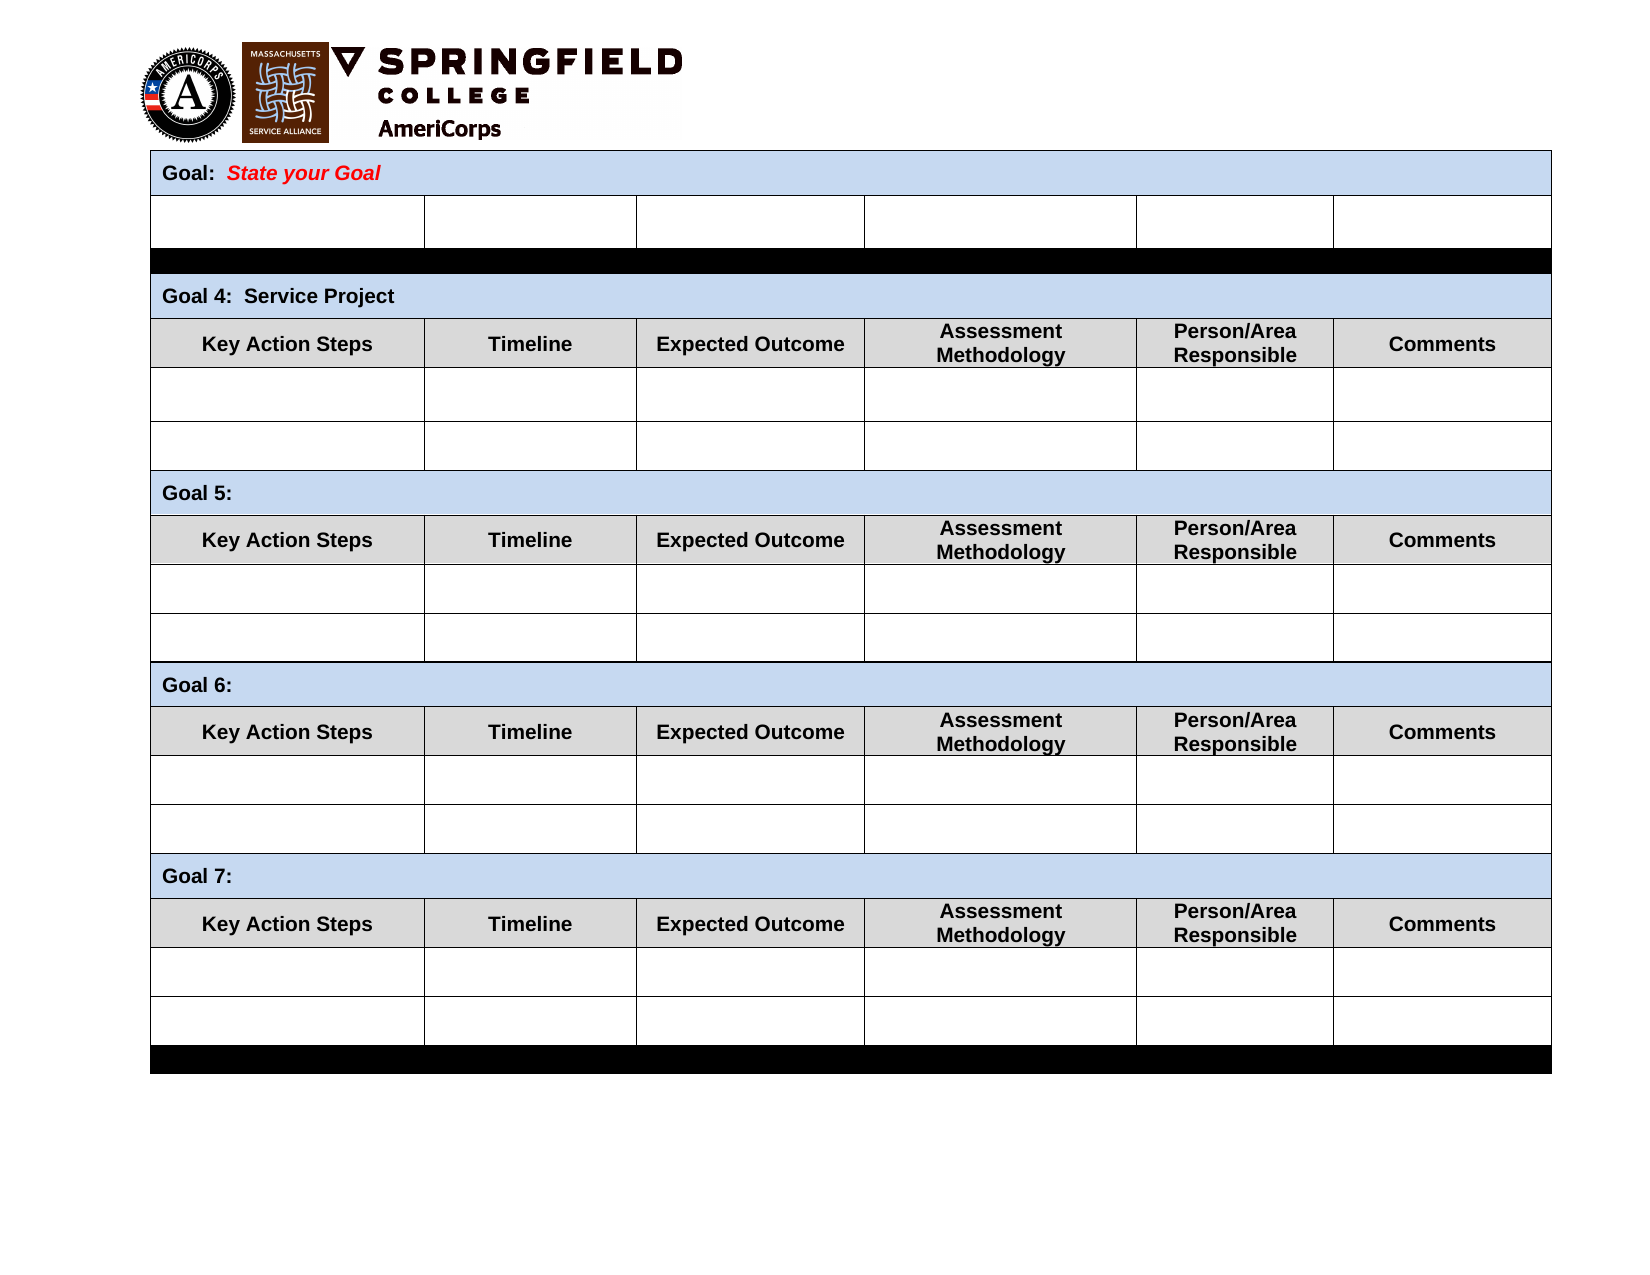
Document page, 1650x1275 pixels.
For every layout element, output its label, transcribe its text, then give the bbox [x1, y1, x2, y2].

table_cell Assessment Methodology [865, 516, 1136, 563]
table_cell Timeline [425, 707, 636, 755]
table_cell [1334, 1046, 1551, 1073]
table_cell Expected Outcome [637, 319, 864, 367]
table_cell [637, 565, 864, 612]
table_cell [151, 997, 424, 1045]
table_cell [425, 565, 636, 612]
table_cell Comments [1334, 319, 1551, 367]
table_cell [1137, 1046, 1333, 1073]
table_cell [1137, 805, 1333, 853]
table_cell Expected Outcome [637, 707, 864, 755]
table_cell [1334, 368, 1551, 421]
table_cell [637, 1046, 864, 1073]
table_cell [425, 368, 636, 421]
table_cell Key Action Steps [151, 516, 424, 563]
table_cell [637, 997, 864, 1045]
table_cell [151, 368, 424, 421]
table_cell [865, 565, 1136, 612]
table_cell Assessment Methodology [865, 899, 1136, 947]
table_cell [865, 249, 1136, 273]
table_cell [1137, 997, 1333, 1045]
table_cell [151, 756, 424, 804]
table_cell [865, 948, 1136, 996]
table_cell [151, 1046, 424, 1073]
table_cell Key Action Steps [151, 707, 424, 755]
table_cell [151, 422, 424, 469]
table_cell [1334, 422, 1551, 469]
table_cell [425, 805, 636, 853]
table_cell Goal 5: [151, 471, 1551, 514]
table_cell [637, 422, 864, 469]
table_cell Key Action Steps [151, 319, 424, 367]
table_cell Assessment Methodology [865, 707, 1136, 755]
table_cell [865, 614, 1136, 661]
table_cell Person/Area Responsible [1137, 319, 1333, 367]
table_cell Expected Outcome [637, 899, 864, 947]
table_cell [1334, 249, 1551, 273]
table_cell Goal 6: [151, 663, 1551, 706]
table_cell Person/Area Responsible [1137, 707, 1333, 755]
table_cell [425, 196, 636, 248]
table_cell [151, 805, 424, 853]
table_cell [1137, 948, 1333, 996]
table_cell Timeline [425, 319, 636, 367]
table_cell [425, 249, 636, 273]
table_cell [637, 368, 864, 421]
table_cell [1334, 614, 1551, 661]
table_cell [637, 805, 864, 853]
table_header Goal: State your Goal [151, 151, 1551, 195]
table_cell [1137, 249, 1333, 273]
table_cell Person/Area Responsible [1137, 899, 1333, 947]
table_cell Goal 4: Service Project [151, 274, 1551, 318]
table_cell [637, 756, 864, 804]
table_cell [1137, 756, 1333, 804]
table_cell [151, 614, 424, 661]
table_cell [425, 997, 636, 1045]
table_cell [1137, 422, 1333, 469]
table_cell [865, 1046, 1136, 1073]
table_cell [425, 756, 636, 804]
table_cell [151, 196, 424, 248]
table_cell [151, 948, 424, 996]
picture [140, 47, 236, 143]
table_cell Person/Area Responsible [1137, 516, 1333, 563]
table_cell [1334, 948, 1551, 996]
table_cell [865, 997, 1136, 1045]
table_cell [1137, 614, 1333, 661]
table_cell [865, 422, 1136, 469]
table_cell Comments [1334, 899, 1551, 947]
table_cell [1137, 565, 1333, 612]
table_cell Expected Outcome [637, 516, 864, 563]
table_cell Comments [1334, 707, 1551, 755]
table_cell Key Action Steps [151, 899, 424, 947]
picture [242, 42, 329, 143]
table_cell [1334, 565, 1551, 612]
table_cell [425, 948, 636, 996]
table_cell [637, 948, 864, 996]
table_cell [865, 805, 1136, 853]
table_cell [1137, 196, 1333, 248]
table_cell [1334, 805, 1551, 853]
table_cell Comments [1334, 516, 1551, 563]
table_cell [425, 614, 636, 661]
table_cell Timeline [425, 899, 636, 947]
table_cell [637, 249, 864, 273]
table_cell [425, 422, 636, 469]
table_cell [865, 756, 1136, 804]
table_cell Assessment Methodology [865, 319, 1136, 367]
table_cell Goal 7: [151, 854, 1551, 898]
table_cell [425, 1046, 636, 1073]
table_cell [865, 196, 1136, 248]
picture [331, 47, 682, 140]
table_cell [151, 249, 424, 273]
table_cell Timeline [425, 516, 636, 563]
table_cell [865, 368, 1136, 421]
table_cell [637, 196, 864, 248]
table_cell [1334, 756, 1551, 804]
table_cell [1334, 997, 1551, 1045]
table_cell [1137, 368, 1333, 421]
table_cell [151, 565, 424, 612]
table_cell [637, 614, 864, 661]
table_cell [1334, 196, 1551, 248]
